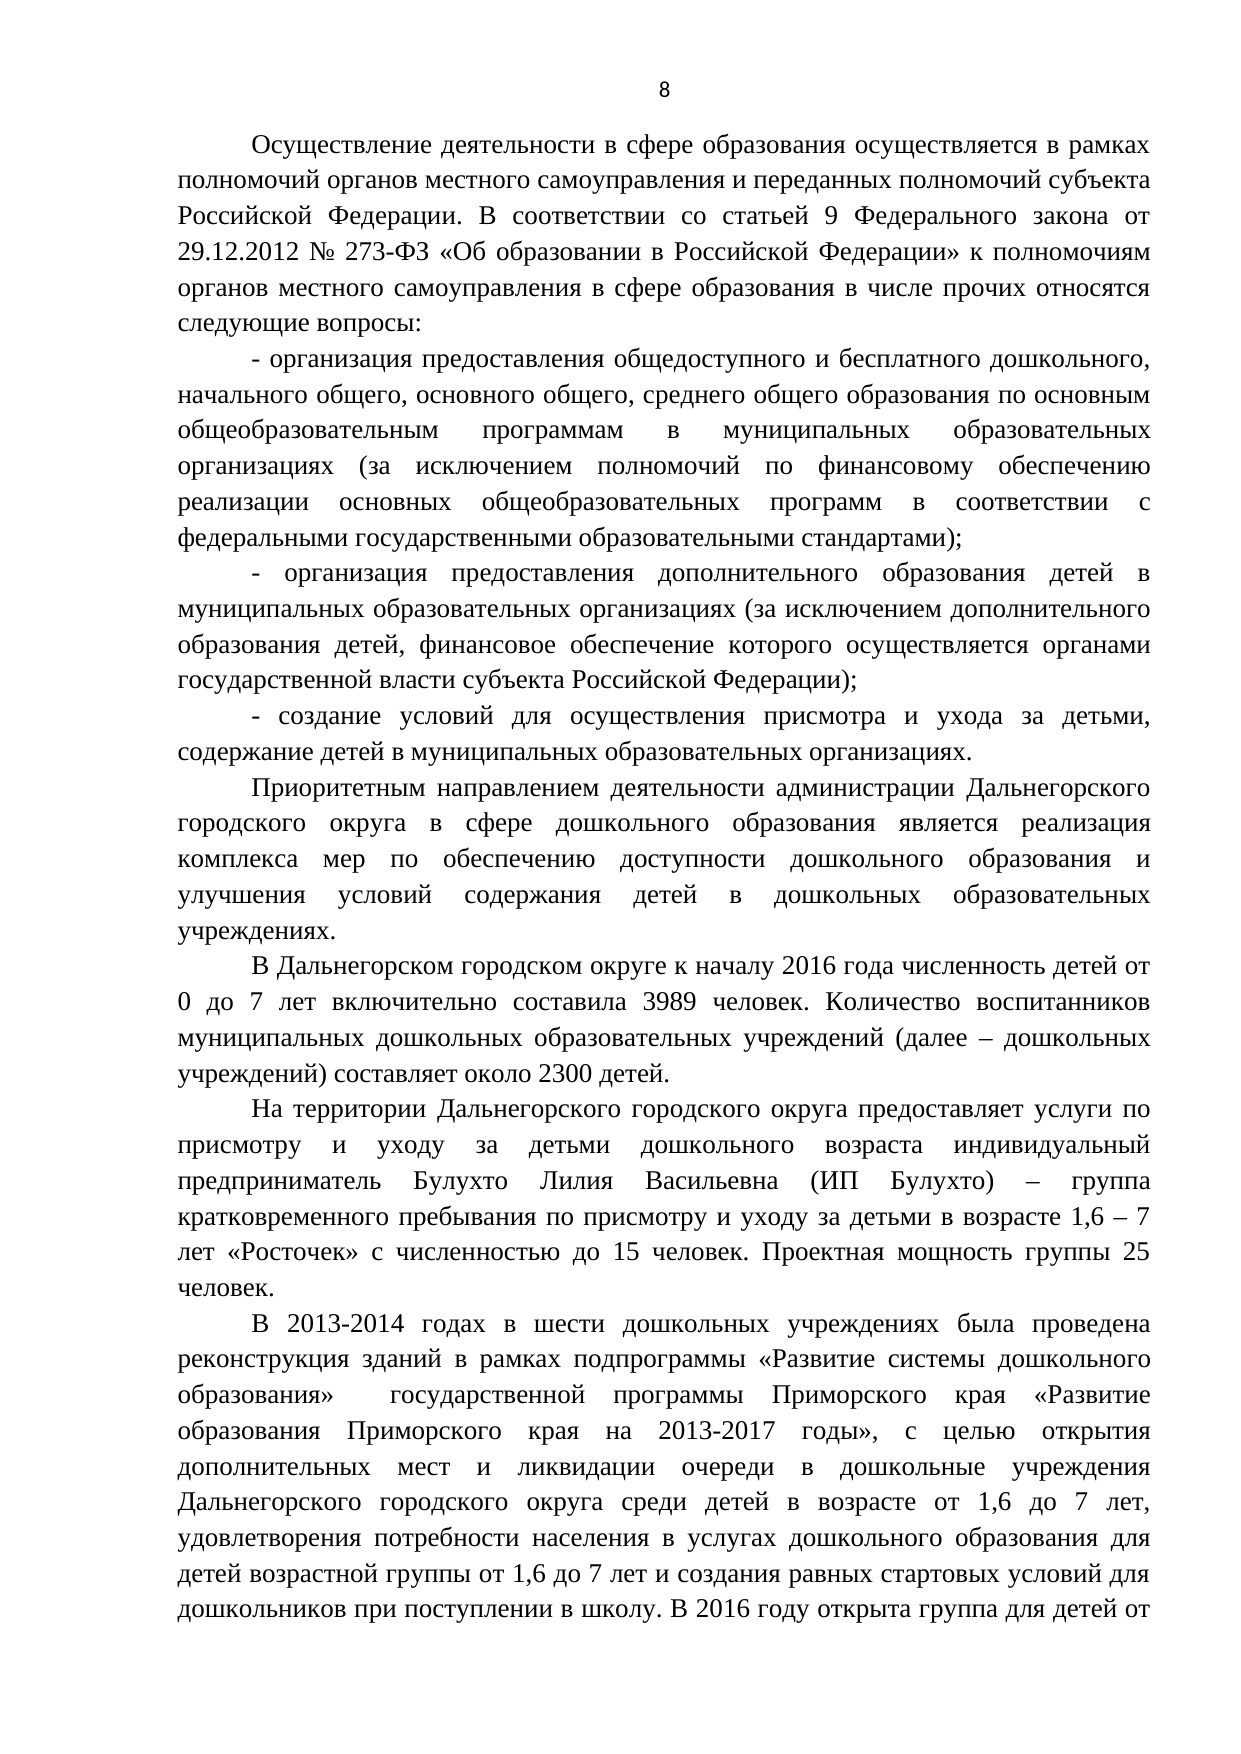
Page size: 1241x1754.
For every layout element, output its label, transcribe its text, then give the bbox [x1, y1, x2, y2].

text - организация предоставления общедоступного и бесплатного дошкольного, начального общего, основного общего, среднего общего образования по основным общеобразовательным программам в муниципальных образовательных организациях (за исключением полномочий по финансовому обеспечению реализации основных общеобразовательных программ в соответствии с федеральными государственными образовательными стандартами); [177, 342, 1152, 552]
text Приоритетным направлением деятельности администрации Дальнегорского городского округа в сфере дошкольного образования является реализация комплекса мер по обеспечению доступности дошкольного образования и улучшения условий содержания детей в дошкольных образовательных учреждениях. [177, 771, 1152, 945]
text - организация предоставления дополнительного образования детей в муниципальных образовательных организациях (за исключением дополнительного образования детей, финансовое обеспечение которого осуществляется органами государственной власти субъекта Российской Федерации); [177, 556, 1152, 695]
text - создание условий для осуществления присмотра и ухода за детьми, содержание детей в муниципальных образовательных организациях. [177, 699, 1152, 766]
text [177, 1307, 1152, 1624]
text На территории Дальнегорского городского округа предоставляет услуги по присмотру и уходу за детьми дошкольного возраста индивидуальный предприниматель Булухто Лилия Васильевна (ИП Булухто) – группа кратковременного пребывания по присмотру и уходу за детьми в возрасте 1,6 – 7 лет «Росточек» с численностью до 15 человек. Проектная мощность группы 25 человек. [177, 1092, 1152, 1302]
text Осуществление деятельности в сфере образования осуществляется в рамках полномочий органов местного самоуправления и переданных полномочий субъекта Российской Федерации. В соответствии со статьей 9 Федерального закона от 29.12.2012 № 273-ФЗ «Об образовании в Российской Федерации» к полномочиям органов местного самоуправления в сфере образования в числе прочих относятся следующие вопросы: [177, 128, 1152, 337]
text В Дальнегорском городском округе к началу 2016 года численность детей от 0 до 7 лет включительно составила 3989 человек. Количество воспитанников муниципальных дошкольных образовательных учреждений (далее – дошкольных учреждений) составляет около 2300 детей. [177, 949, 1152, 1088]
